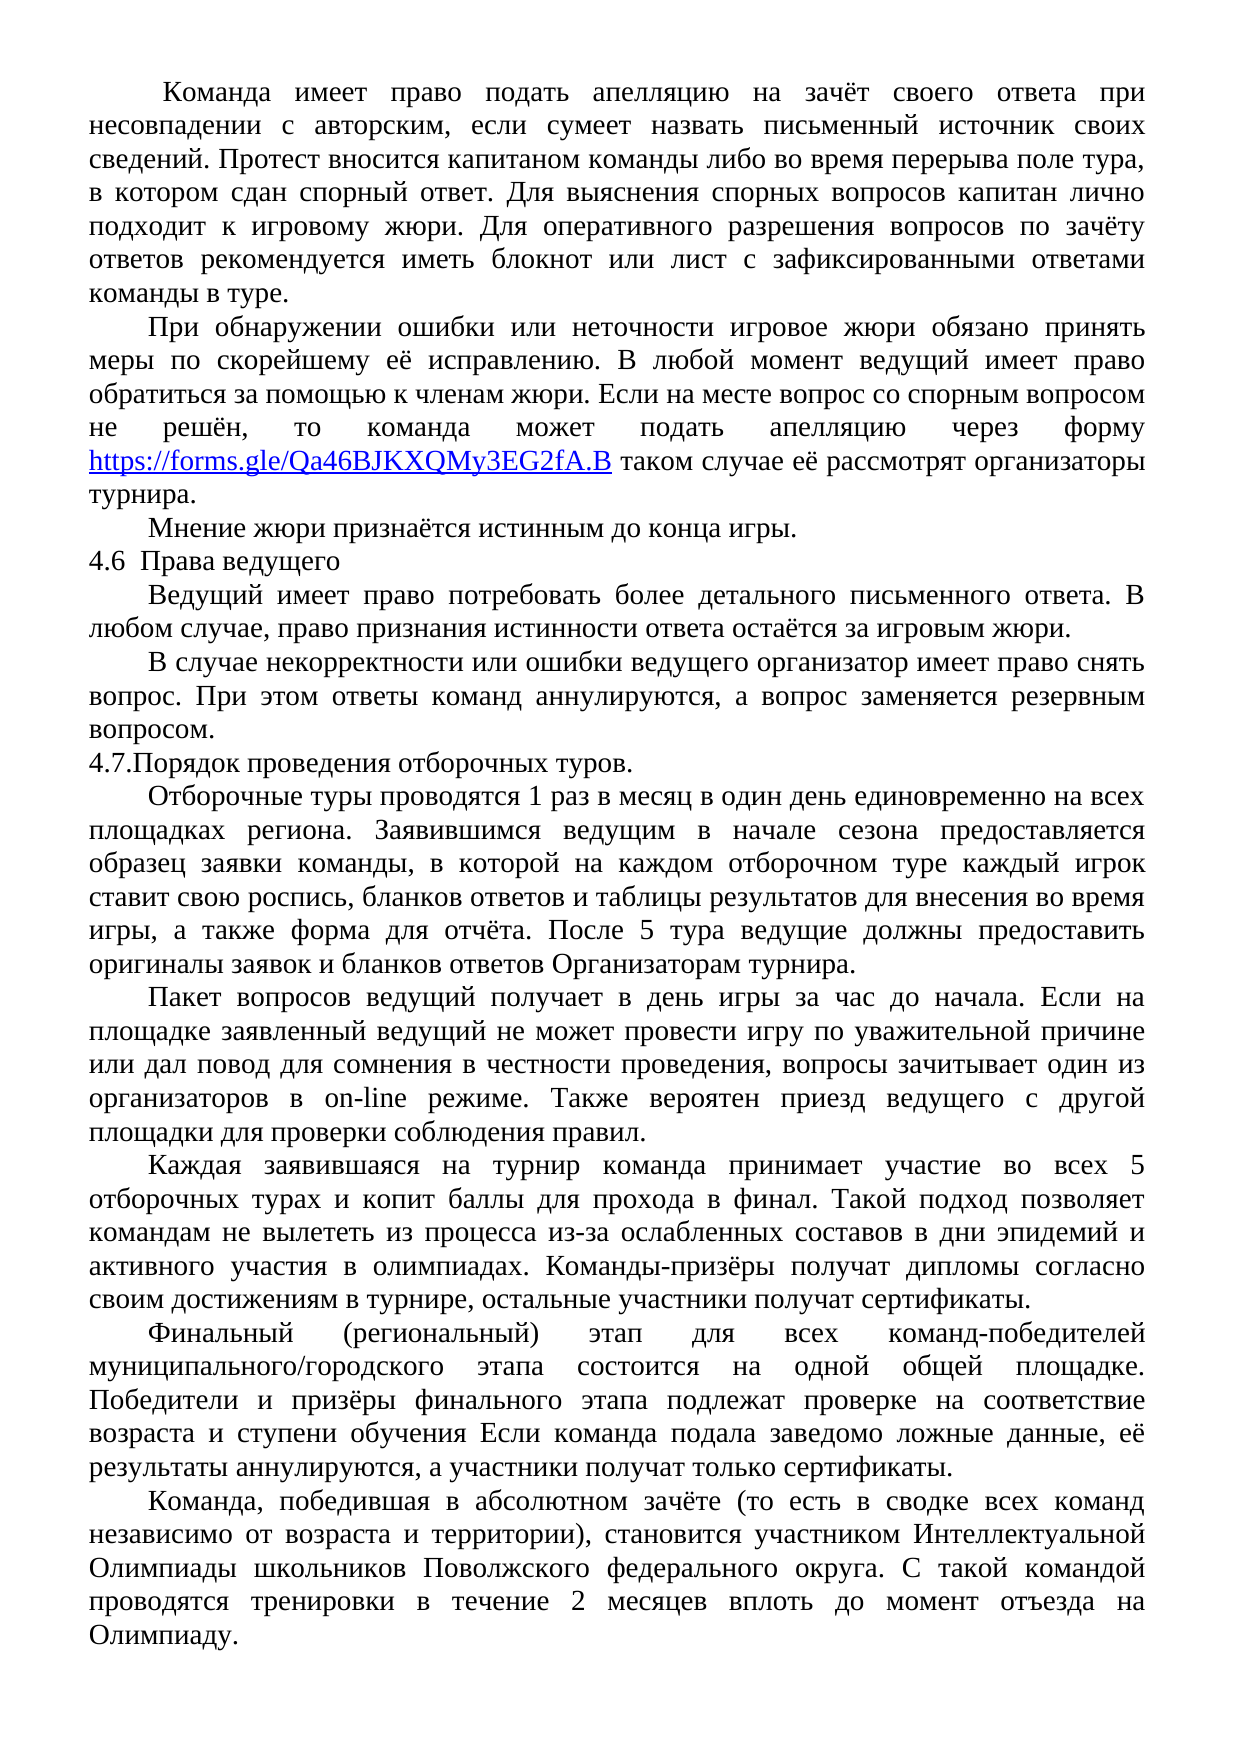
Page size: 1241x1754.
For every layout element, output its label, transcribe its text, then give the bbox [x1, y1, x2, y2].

text При обнаружении ошибки или неточности игровое жюри обязано принять меры по скорейшему её исправлению. В любой момент ведущий имеет право обратиться за помощью к членам жюри. Если на месте вопрос со спорным вопросом не решён, то команда может подать апелляцию через форму https://forms.gle/Qa46BJKXQMy3EG2fA.В таком случае её рассмотрят организаторы турнира. [89, 309, 1146, 510]
text Ведущий имеет право потребовать более детального письменного ответа. В любом случае, право признания истинности ответа остаётся за игровым жюри. [89, 577, 1146, 644]
text Команда имеет право подать апелляцию на зачёт своего ответа при несовпадении с авторским, если сумеет назвать письменный источник своих сведений. Протест вносится капитаном команды либо во время перерыва поле тура, в котором сдан спорный ответ. Для выяснения спорных вопросов капитан лично подходит к игровому жюри. Для оперативного разрешения вопросов по зачёту ответов рекомендуется иметь блокнот или лист с зафиксированными ответами команды в туре. [89, 74, 1146, 309]
text Финальный (региональный) этап для всех команд-победителей муниципального/городского этапа состоится на одной общей площадке. Победители и призёры финального этапа подлежат проверке на соответствие возраста и ступени обучения Если команда подала заведомо ложные данные, её результаты аннулируются, а участники получат только сертификаты. [89, 1315, 1146, 1483]
text 4.6 Права ведущего [89, 543, 1146, 577]
text В случае некорректности или ошибки ведущего организатор имеет право снять вопрос. При этом ответы команд аннулируются, а вопрос заменяется резервным вопросом. [89, 644, 1146, 745]
text Мнение жюри признаётся истинным до конца игры. [89, 510, 1146, 543]
text Отборочные туры проводятся 1 раз в месяц в один день единовременно на всех площадках региона. Заявившимся ведущим в начале сезона предоставляется образец заявки команды, в которой на каждом отборочном туре каждый игрок ставит свою роспись, бланков ответов и таблицы результатов для внесения во время игры, а также форма для отчёта. После 5 тура ведущие должны предоставить оригиналы заявок и бланков ответов Организаторам турнира. [89, 778, 1146, 979]
text Каждая заявившаяся на турнир команда принимает участие во всех 5 отборочных турах и копит баллы для прохода в финал. Такой подход позволяет командам не вылететь из процесса из-за ослабленных составов в дни эпидемий и активного участия в олимпиадах. Команды-призёры получат дипломы согласно своим достижениям в турнире, остальные участники получат сертификаты. [89, 1147, 1146, 1315]
text 4.7.Порядок проведения отборочных туров. [89, 745, 1146, 778]
text Команда, победившая в абсолютном зачёте (то есть в сводке всех команд независимо от возраста и территории), становится участником Интеллектуальной Олимпиады школьников Поволжского федерального округа. С такой командой проводятся тренировки в течение 2 месяцев вплоть до момент отъезда на Олимпиаду. [89, 1483, 1146, 1650]
text Пакет вопросов ведущий получает в день игры за час до начала. Если на площадке заявленный ведущий не может провести игру по уважительной причине или дал повод для сомнения в честности проведения, вопросы зачитывает один из организаторов в on-line режиме. Также вероятен приезд ведущего с другой площадки для проверки соблюдения правил. [89, 979, 1146, 1147]
